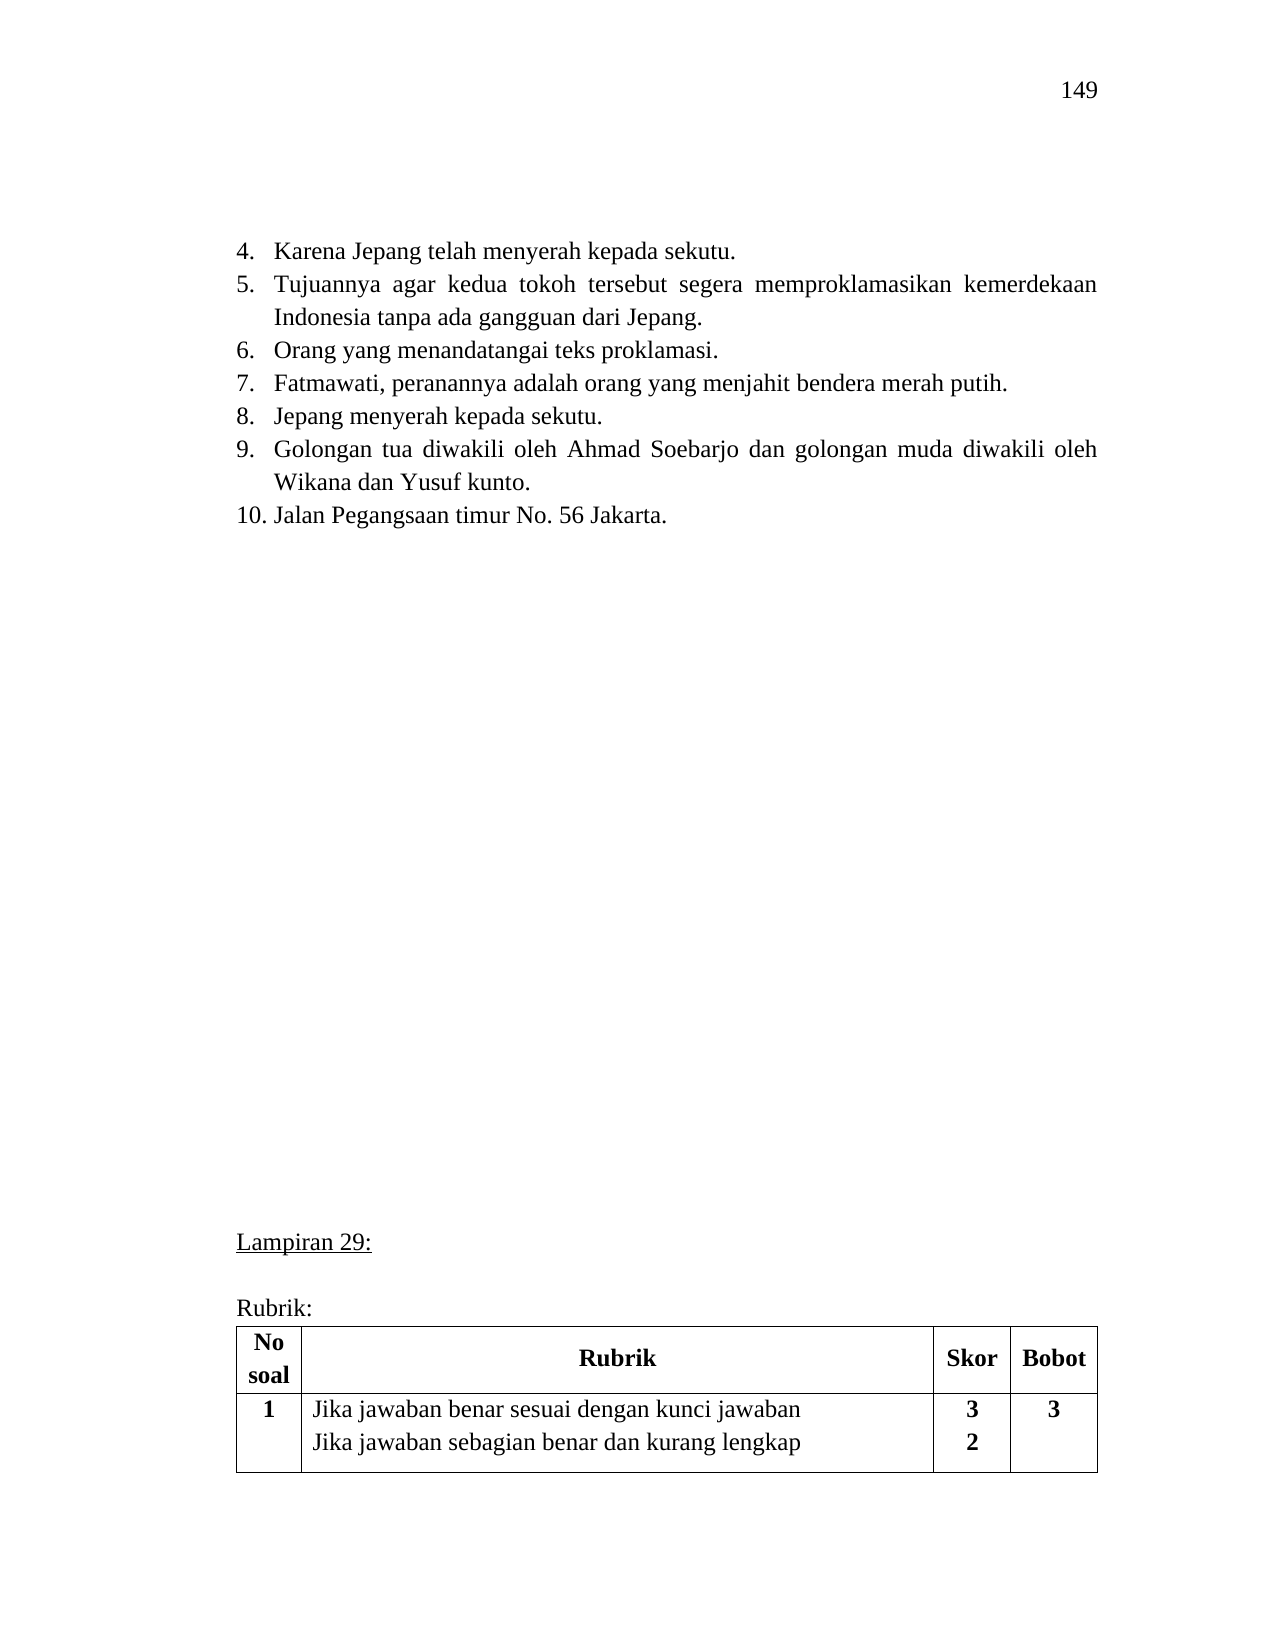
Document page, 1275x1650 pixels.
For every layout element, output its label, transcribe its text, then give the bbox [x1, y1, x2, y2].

text Rubrik: [236, 1293, 1098, 1322]
list Jepang menyerah kepada sekutu. [236, 401, 1098, 430]
list Orang yang menandatangai teks proklamasi. [236, 335, 1098, 364]
list Karena Jepang telah menyerah kepada sekutu. [236, 236, 1098, 265]
table_cell 3 2 1 0 [934, 1394, 1010, 1472]
list Golongan tua diwakili oleh Ahmad Soebarjo dan golongan muda diwakili oleh Wikana dan Yusuf kunto. [236, 434, 1098, 496]
table_header Bobot [1011, 1327, 1097, 1393]
list Jalan Pegangsaan timur No. 56 Jakarta. [236, 500, 1098, 529]
table_header No soal [237, 1327, 301, 1393]
table_header Skor [934, 1327, 1010, 1393]
list Fatmawati, peranannya adalah orang yang menjahit bendera merah putih. [236, 368, 1098, 397]
table_cell 3 [1011, 1394, 1097, 1472]
text Lampiran 29: [236, 1227, 1098, 1256]
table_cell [302, 1394, 933, 1472]
table_cell 1 [237, 1394, 301, 1472]
list Tujuannya agar kedua tokoh tersebut segera memproklamasikan kemerdekaan Indonesia tanpa ada gangguan dari Jepang. [236, 269, 1098, 331]
table_header Rubrik [302, 1327, 933, 1393]
